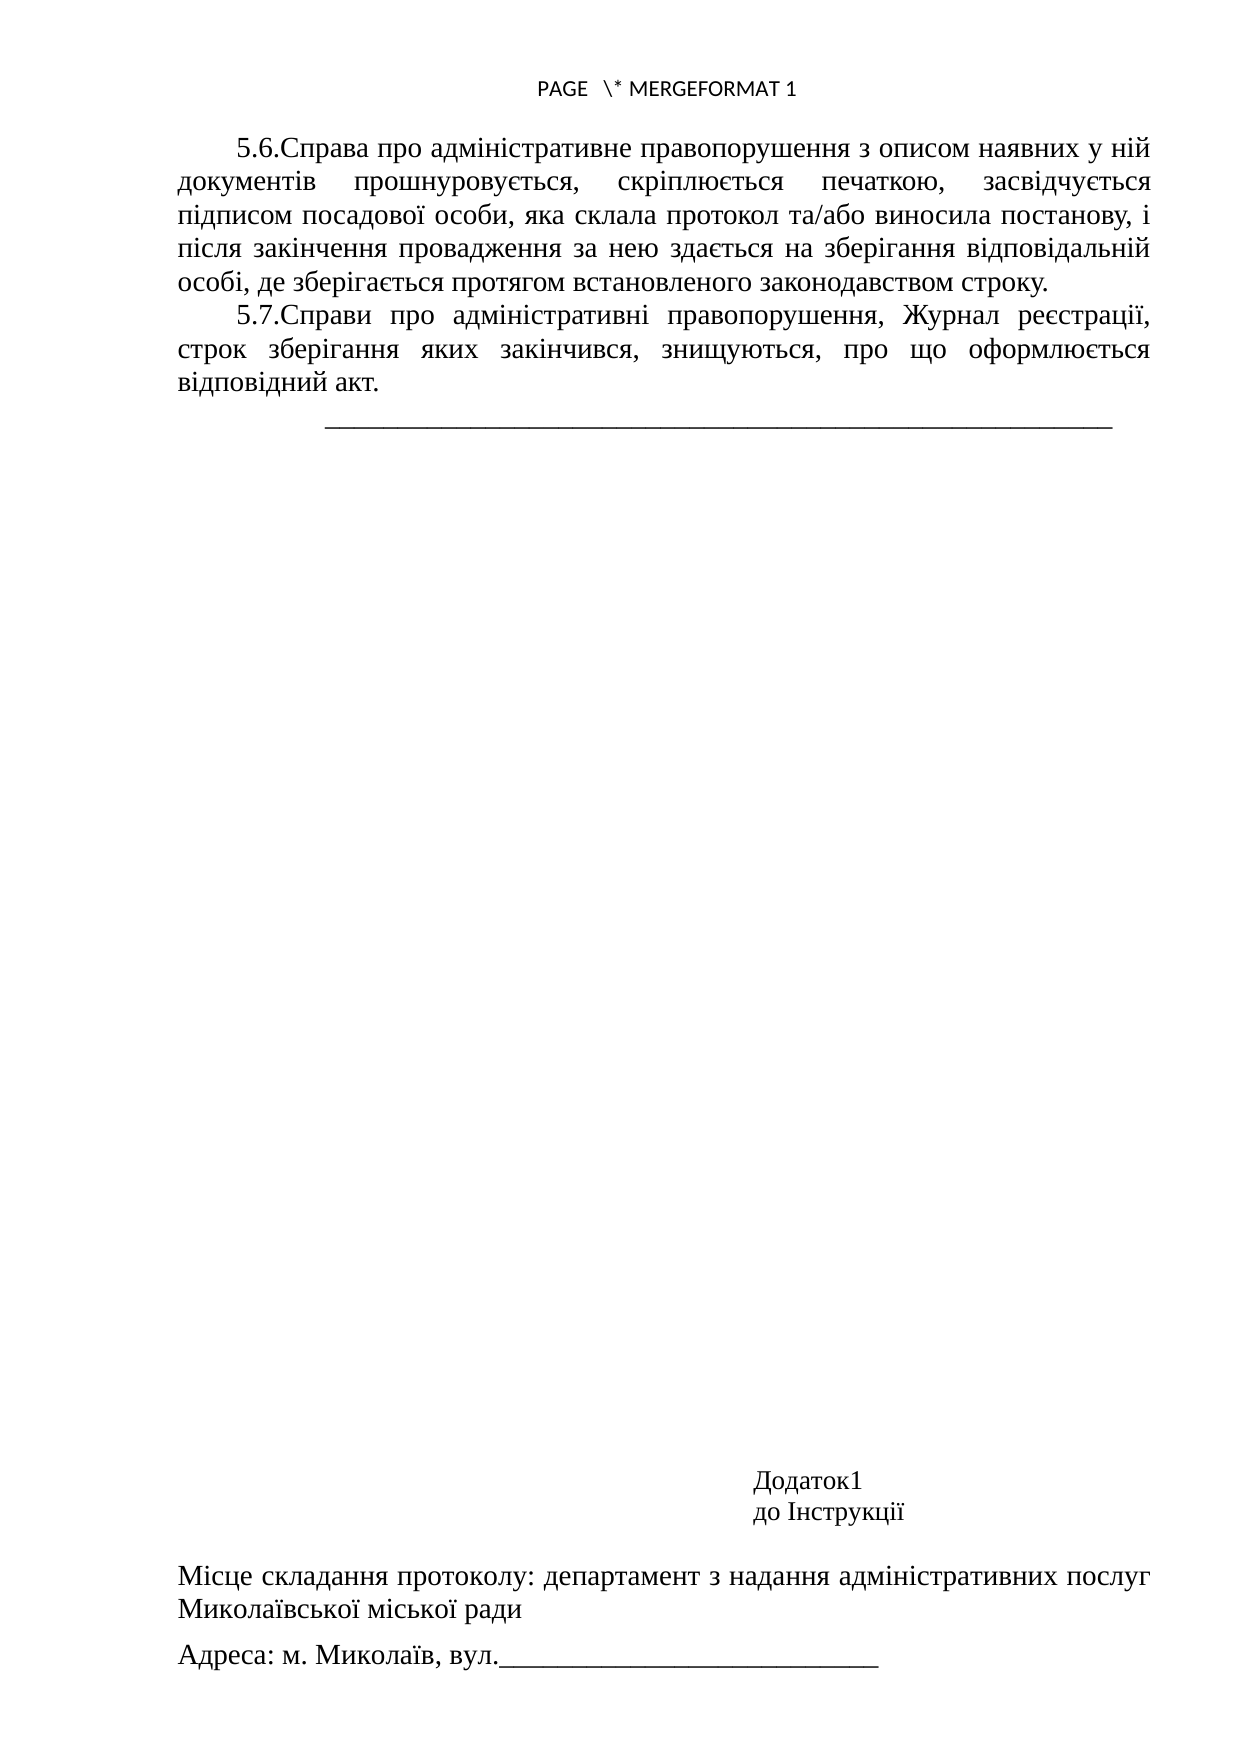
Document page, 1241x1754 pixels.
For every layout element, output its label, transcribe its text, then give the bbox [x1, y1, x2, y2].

text 5.6.Справа про адміністративне правопорушення з описом наявних у ній документів прошнуровується, скріплюється печаткою, засвідчується підписом посадової особи, яка склала протокол та/або виносила постанову, і після закінчення провадження за нею здається на зберігання відповідальній особі, де зберігається протягом встановленого законодавством строку. [177, 130, 1152, 297]
text Місце складання протоколу: департамент з надання адміністративних послуг Миколаївської міської ради [177, 1558, 1152, 1625]
text Додаток1 [753, 1464, 1152, 1495]
text 5.7.Справи про адміністративні правопорушення, Журнал реєстрації, строк зберігання яких закінчився, знищуються, про що оформлюється відповідний акт. [177, 297, 1152, 398]
text Адреса: м. Миколаїв, вул.__________________________ [177, 1637, 1152, 1671]
text ______________________________________________________ [177, 398, 1152, 432]
text до Інструкції [753, 1495, 1152, 1527]
